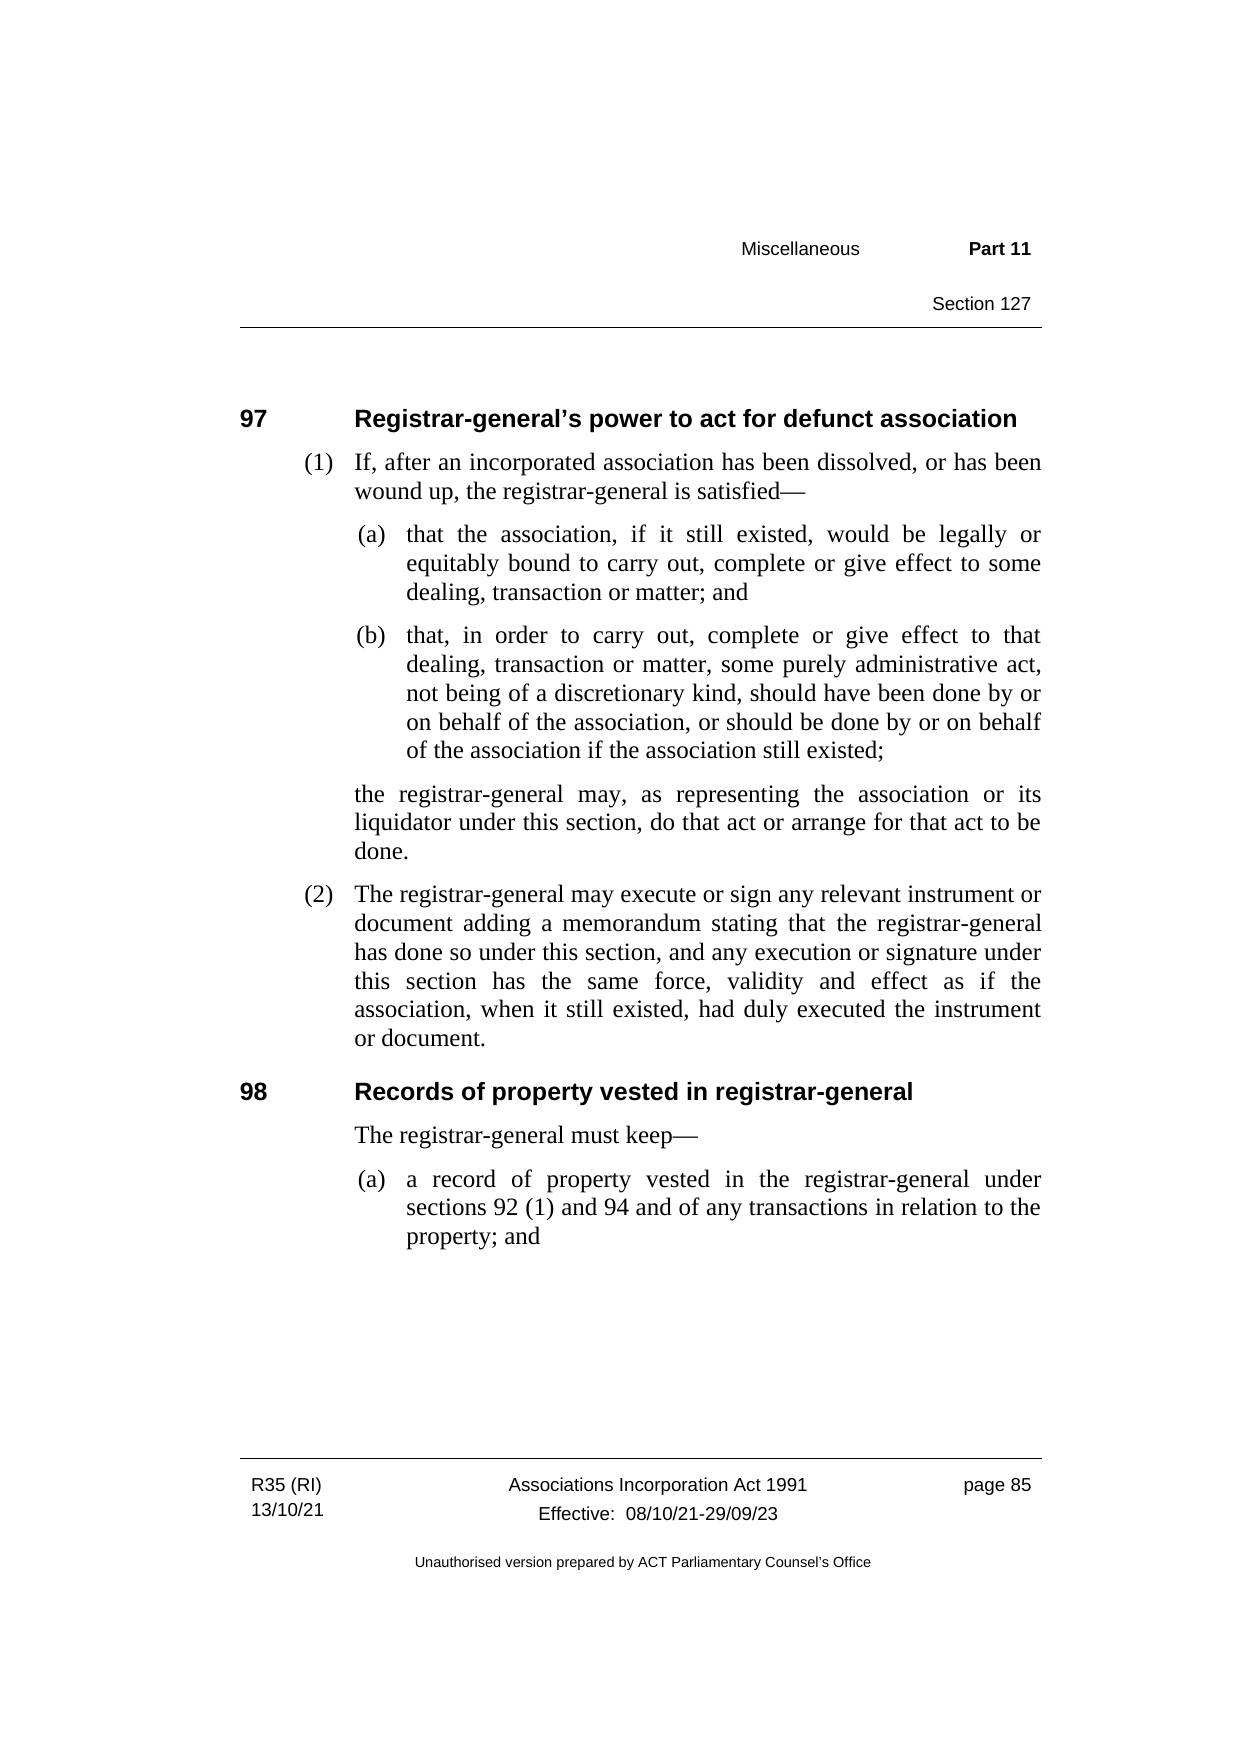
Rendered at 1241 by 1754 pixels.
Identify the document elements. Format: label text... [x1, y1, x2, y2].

text 97 Registrar-general’s power to act for defunct association [239, 404, 1042, 433]
text (a) that the association, if it still existed, would be legally or equitably bound to carry out, complete or give effect to some dealing, transaction or matter; and [239, 519, 1042, 606]
text (a) a record of property vested in the registrar-general under sections 92 (1) and 94 and of any transactions in relation to the property; and [239, 1164, 1042, 1250]
text (b) that, in order to carry out, complete or give effect to that dealing, transaction or matter, some purely administrative act, not being of a discretionary kind, should have been done by or on behalf of the association, or should be done by or on behalf of the association if the association still existed; [239, 620, 1042, 764]
text (2) The registrar-general may execute or sign any relevant instrument or document adding a memorandum stating that the registrar-general has done so under this section, and any execution or signature under this section has the same force, validity and effect as if the association, when it still existed, had duly executed the instrument or document. [239, 879, 1042, 1052]
text 98 Records of property vested in registrar-general [239, 1077, 1042, 1106]
text (1) If, after an incorporated association has been dissolved, or has been wound up, the registrar-general is satisfied— [239, 447, 1042, 505]
text The registrar-general must keep— [354, 1120, 1042, 1149]
text the registrar-general may, as representing the association or its liquidator under this section, do that act or arrange for that act to be done. [354, 779, 1042, 865]
